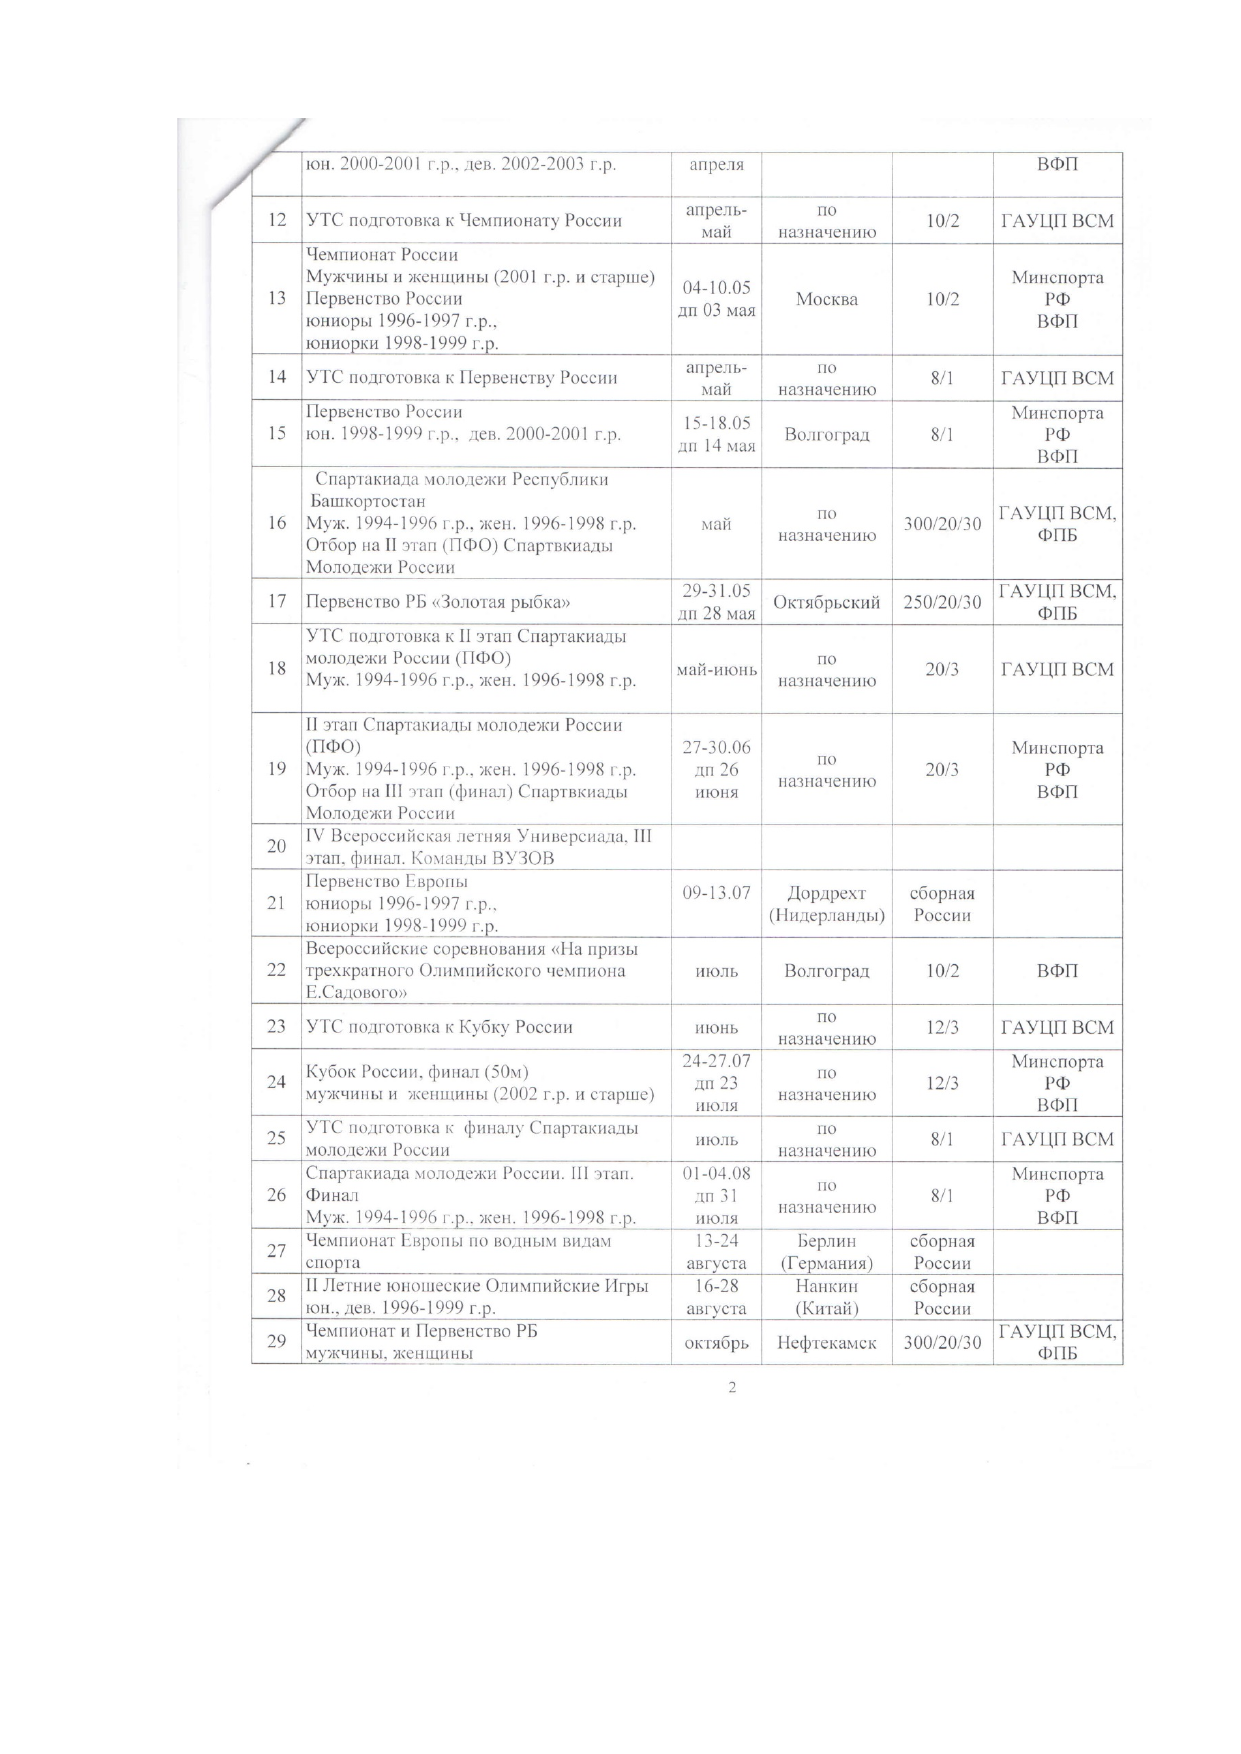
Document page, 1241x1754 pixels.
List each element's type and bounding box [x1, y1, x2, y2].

picture [177, 118, 1152, 1469]
